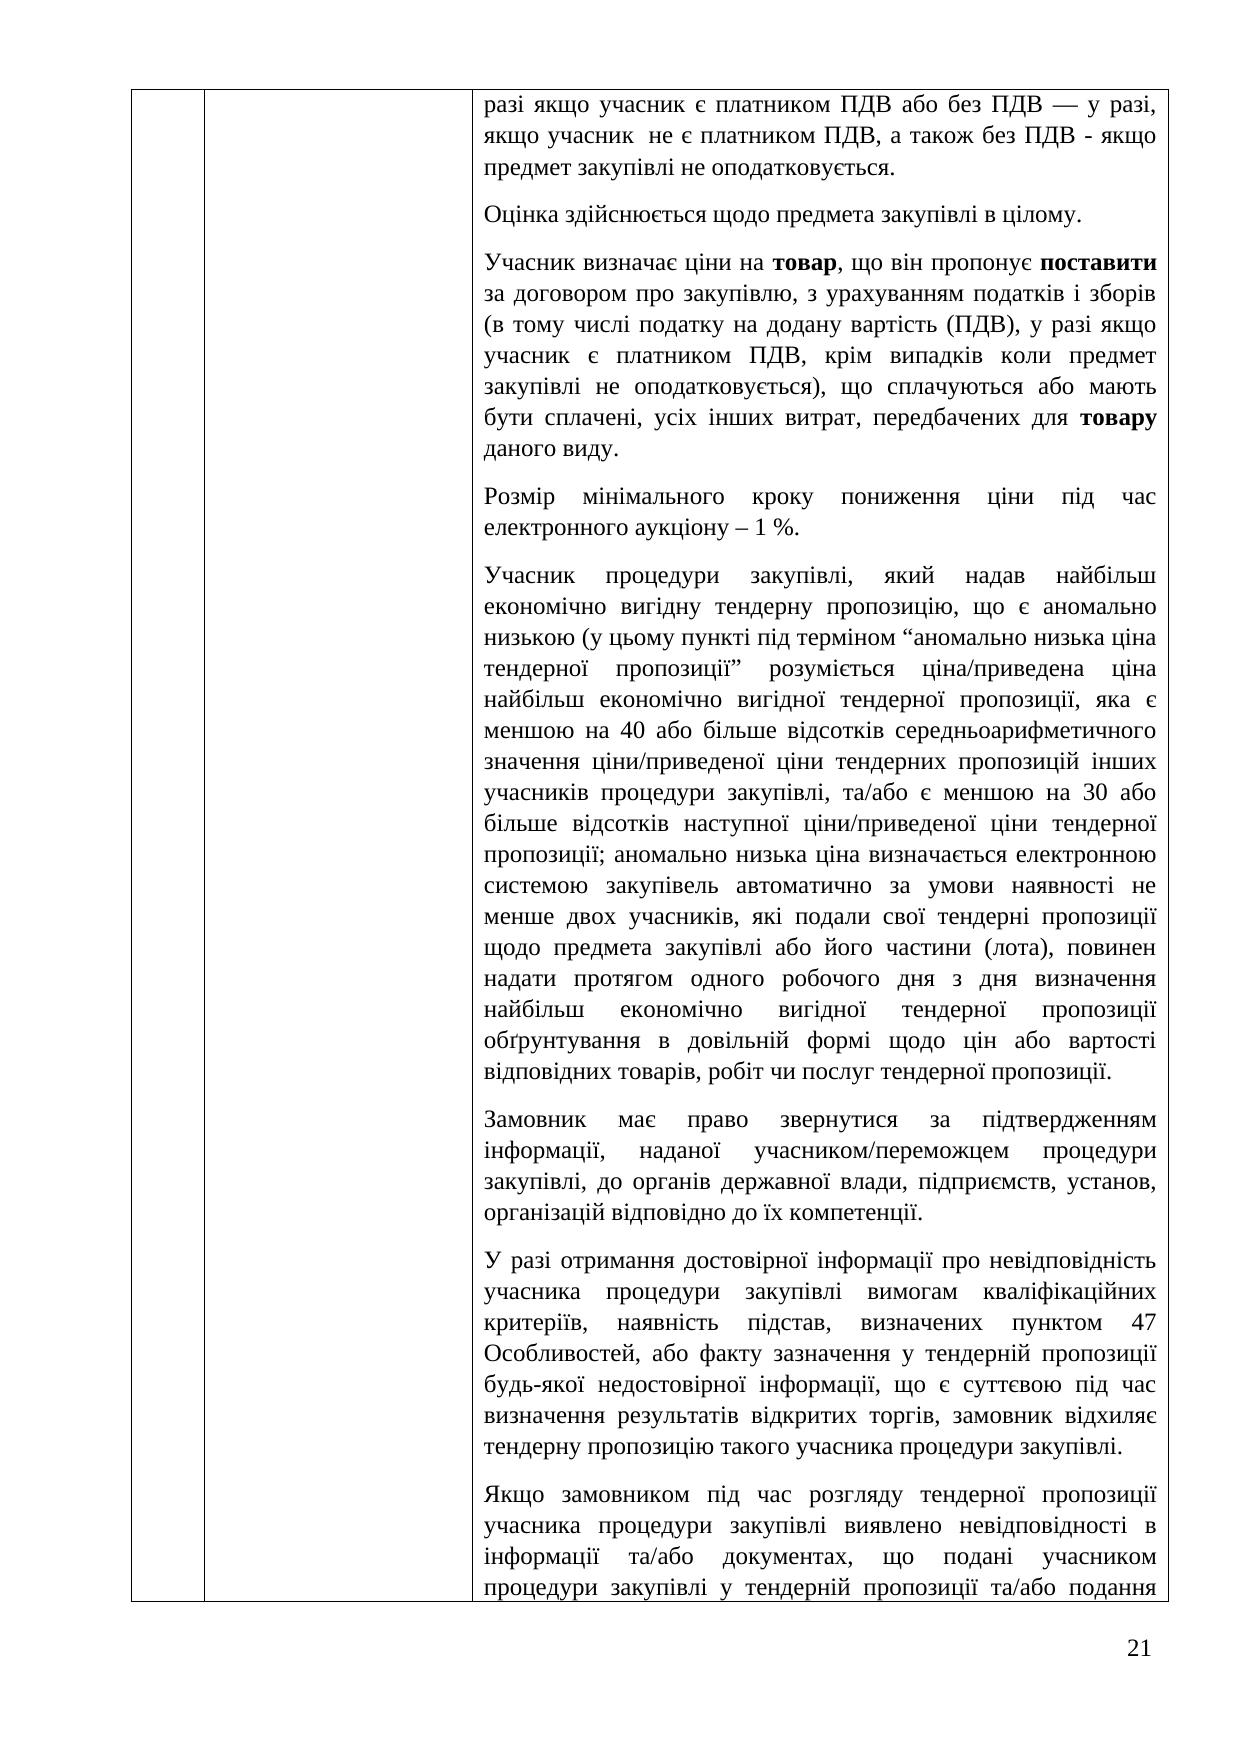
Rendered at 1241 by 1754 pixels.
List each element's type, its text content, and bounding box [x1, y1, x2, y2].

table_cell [473, 90, 1168, 1601]
table_cell 1 [132, 90, 204, 1601]
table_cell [205, 90, 472, 1601]
